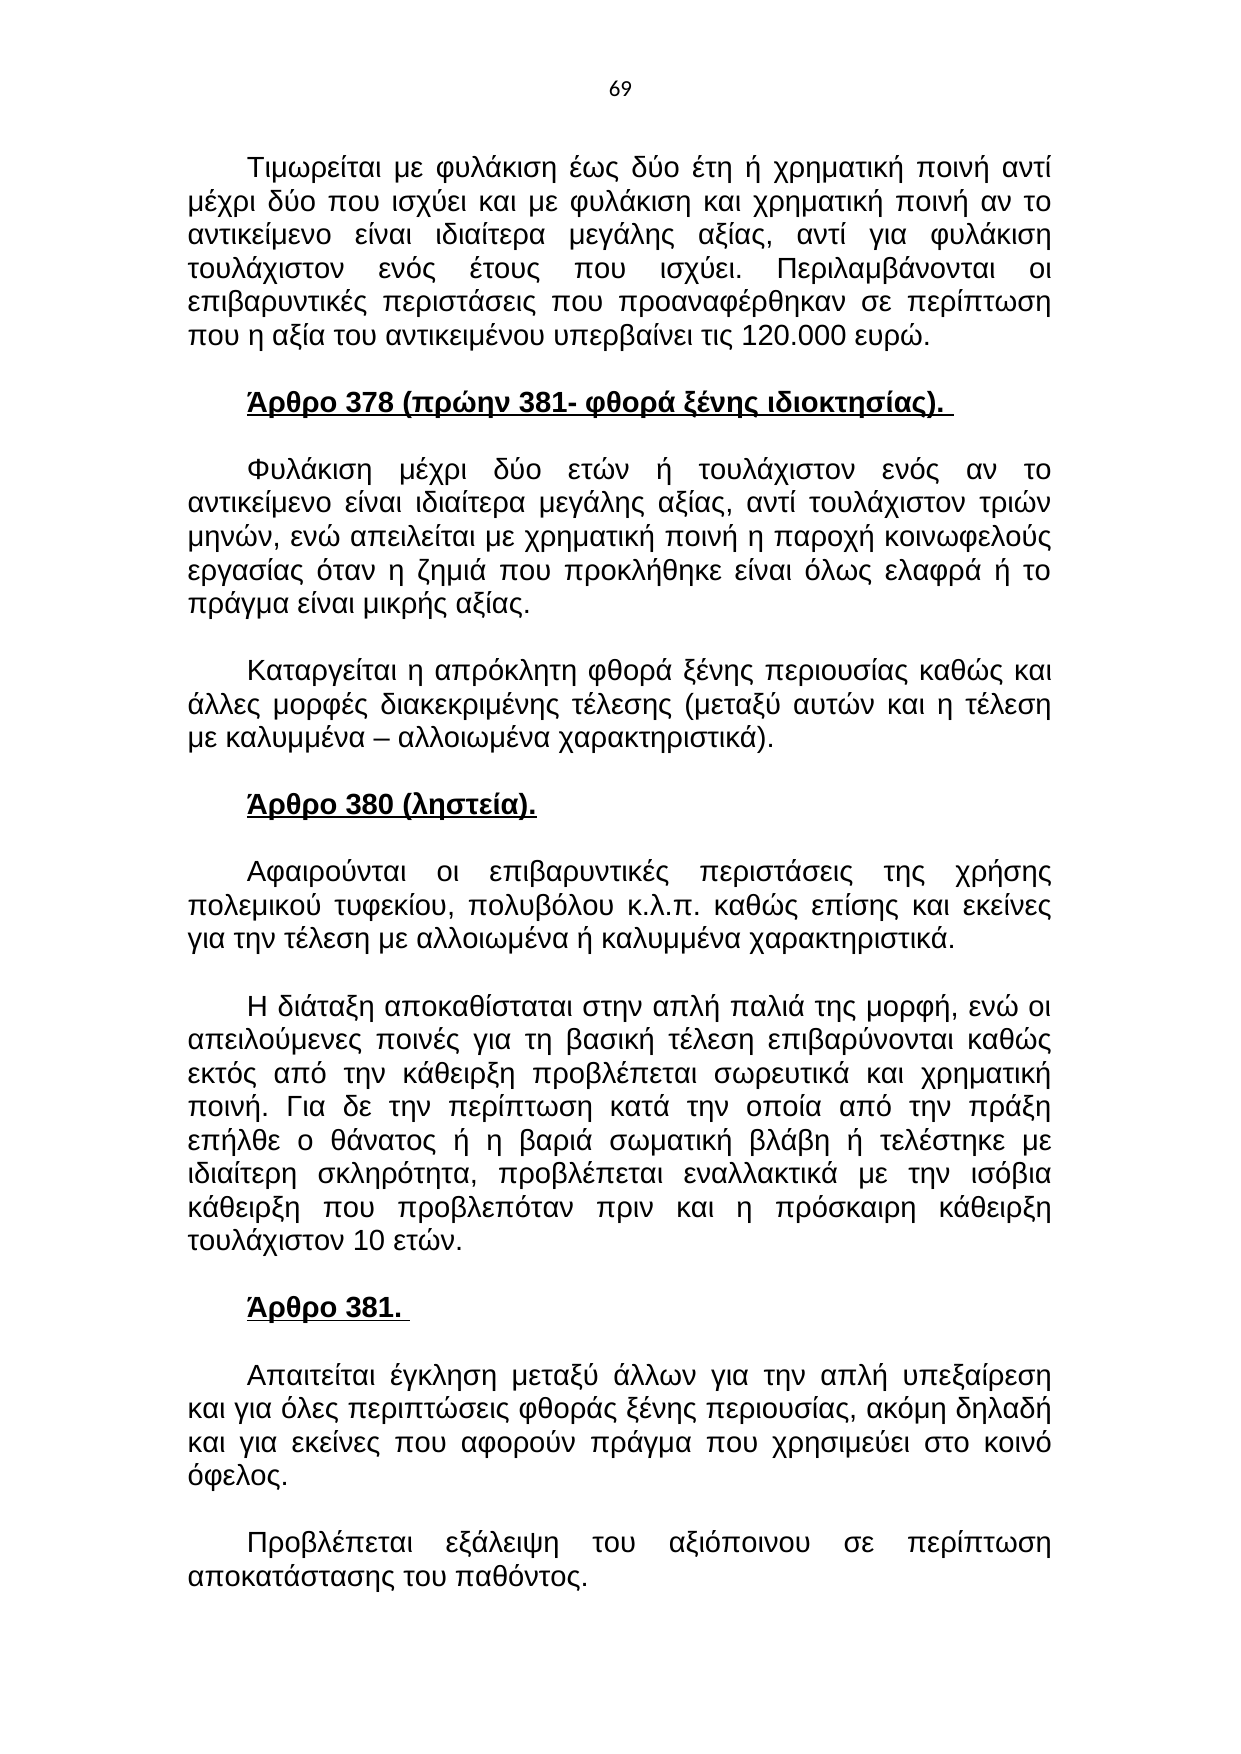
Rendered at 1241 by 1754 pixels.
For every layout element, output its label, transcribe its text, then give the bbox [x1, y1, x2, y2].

text Άρθρο 381. [187, 1290, 1053, 1324]
text Φυλάκιση μέχρι δύο ετών ή τουλάχιστον ενός αν το αντικείμενο είναι ιδιαίτερα μεγάλης αξίας, αντί τουλάχιστον τριών μηνών, ενώ απειλείται με χρηματική ποινή η παροχή κοινωφελούς εργασίας όταν η ζημιά που προκλήθηκε είναι όλως ελαφρά ή το πράγμα είναι μικρής αξίας. [187, 452, 1053, 619]
text Αφαιρούνται οι επιβαρυντικές περιστάσεις της χρήσης πολεμικού τυφεκίου, πολυβόλου κ.λ.π. καθώς επίσης και εκείνες για την τέλεση με αλλοιωμένα ή καλυμμένα χαρακτηριστικά. [187, 854, 1053, 955]
text Άρθρο 378 (πρώην 381- φθορά ξένης ιδιοκτησίας). [187, 385, 1053, 418]
text Άρθρο 380 (ληστεία). [187, 787, 1053, 821]
text Προβλέπεται εξάλειψη του αξιόποινου σε περίπτωση αποκατάστασης του παθόντος. [187, 1525, 1053, 1592]
text Η διάταξη αποκαθίσταται στην απλή παλιά της μορφή, ενώ οι απειλούμενες ποινές για τη βασική τέλεση επιβαρύνονται καθώς εκτός από την κάθειρξη προβλέπεται σωρευτικά και χρηματική ποινή. Για δε την περίπτωση κατά την οποία από την πράξη επήλθε ο θάνατος ή η βαριά σωματική βλάβη ή τελέστηκε με ιδιαίτερη σκληρότητα, προβλέπεται εναλλακτικά με την ισόβια κάθειρξη που προβλεπόταν πριν και η πρόσκαιρη κάθειρξη τουλάχιστον 10 ετών. [187, 988, 1053, 1257]
text Τιμωρείται με φυλάκιση έως δύο έτη ή χρηματική ποινή αντί μέχρι δύο που ισχύει και με φυλάκιση και χρηματική ποινή αν το αντικείμενο είναι ιδιαίτερα μεγάλης αξίας, αντί για φυλάκιση τουλάχιστον ενός έτους που ισχύει. Περιλαμβάνονται οι επιβαρυντικές περιστάσεις που προαναφέρθηκαν σε περίπτωση που η αξία του αντικειμένου υπερβαίνει τις 120.000 ευρώ. [187, 150, 1053, 351]
text Απαιτείται έγκληση μεταξύ άλλων για την απλή υπεξαίρεση και για όλες περιπτώσεις φθοράς ξένης περιουσίας, ακόμη δηλαδή και για εκείνες που αφορούν πράγμα που χρησιμεύει στο κοινό όφελος. [187, 1357, 1053, 1492]
text Καταργείται η απρόκλητη φθορά ξένης περιουσίας καθώς και άλλες μορφές διακεκριμένης τέλεσης (μεταξύ αυτών και η τέλεση με καλυμμένα – αλλοιωμένα χαρακτηριστικά). [187, 653, 1053, 754]
